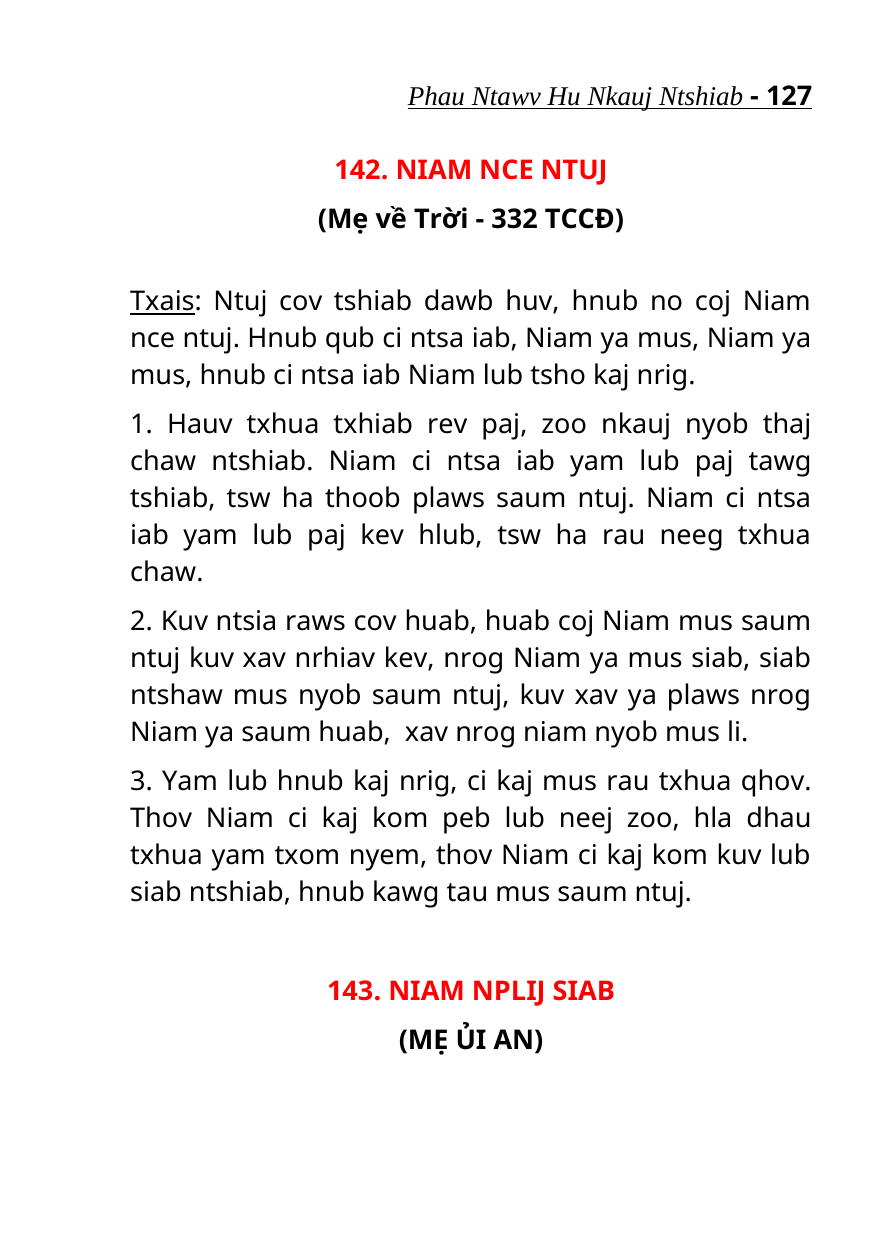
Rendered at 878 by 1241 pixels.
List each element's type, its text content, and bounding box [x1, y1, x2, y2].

text 1. Hauv txhua txhiab rev paj, zoo nkauj nyob thaj chaw ntshiab. Niam ci ntsa iab yam lub paj tawg tshiab, tsw ha thoob plaws saum ntuj. Niam ci ntsa iab yam lub paj kev hlub, tsw ha rau neeg txhua chaw. [130, 405, 812, 589]
text 3. Yam lub hnub kaj nrig, ci kaj mus rau txhua qhov. Thov Niam ci kaj kom peb lub neej zoo, hla dhau txhua yam txom nyem, thov Niam ci kaj kom kuv lub siab ntshiab, hnub kawg tau mus saum ntuj. [130, 762, 812, 909]
text Txais: Ntuj cov tshiab dawb huv, hnub no coj Niam nce ntuj. Hnub qub ci ntsa iab, Niam ya mus, Niam ya mus, hnub ci ntsa iab Niam lub tsho kaj nrig. [130, 282, 812, 392]
subtitle 142. NIAM NCE NTUJ [130, 151, 812, 187]
text 2. Kuv ntsia raws cov huab, huab coj Niam mus saum ntuj kuv xav nrhiav kev, nrog Niam ya mus siab, siab ntshaw mus nyob saum ntuj, kuv xav ya plaws nrog Niam ya saum huab, xav nrog niam nyob mus li. [130, 602, 812, 749]
text (Mẹ về Trời - 332 TCCĐ) [130, 200, 812, 237]
subtitle 143. NIAM NPLIJ SIAB [130, 971, 812, 1008]
text (MẸ ỦI AN) [130, 1020, 812, 1057]
